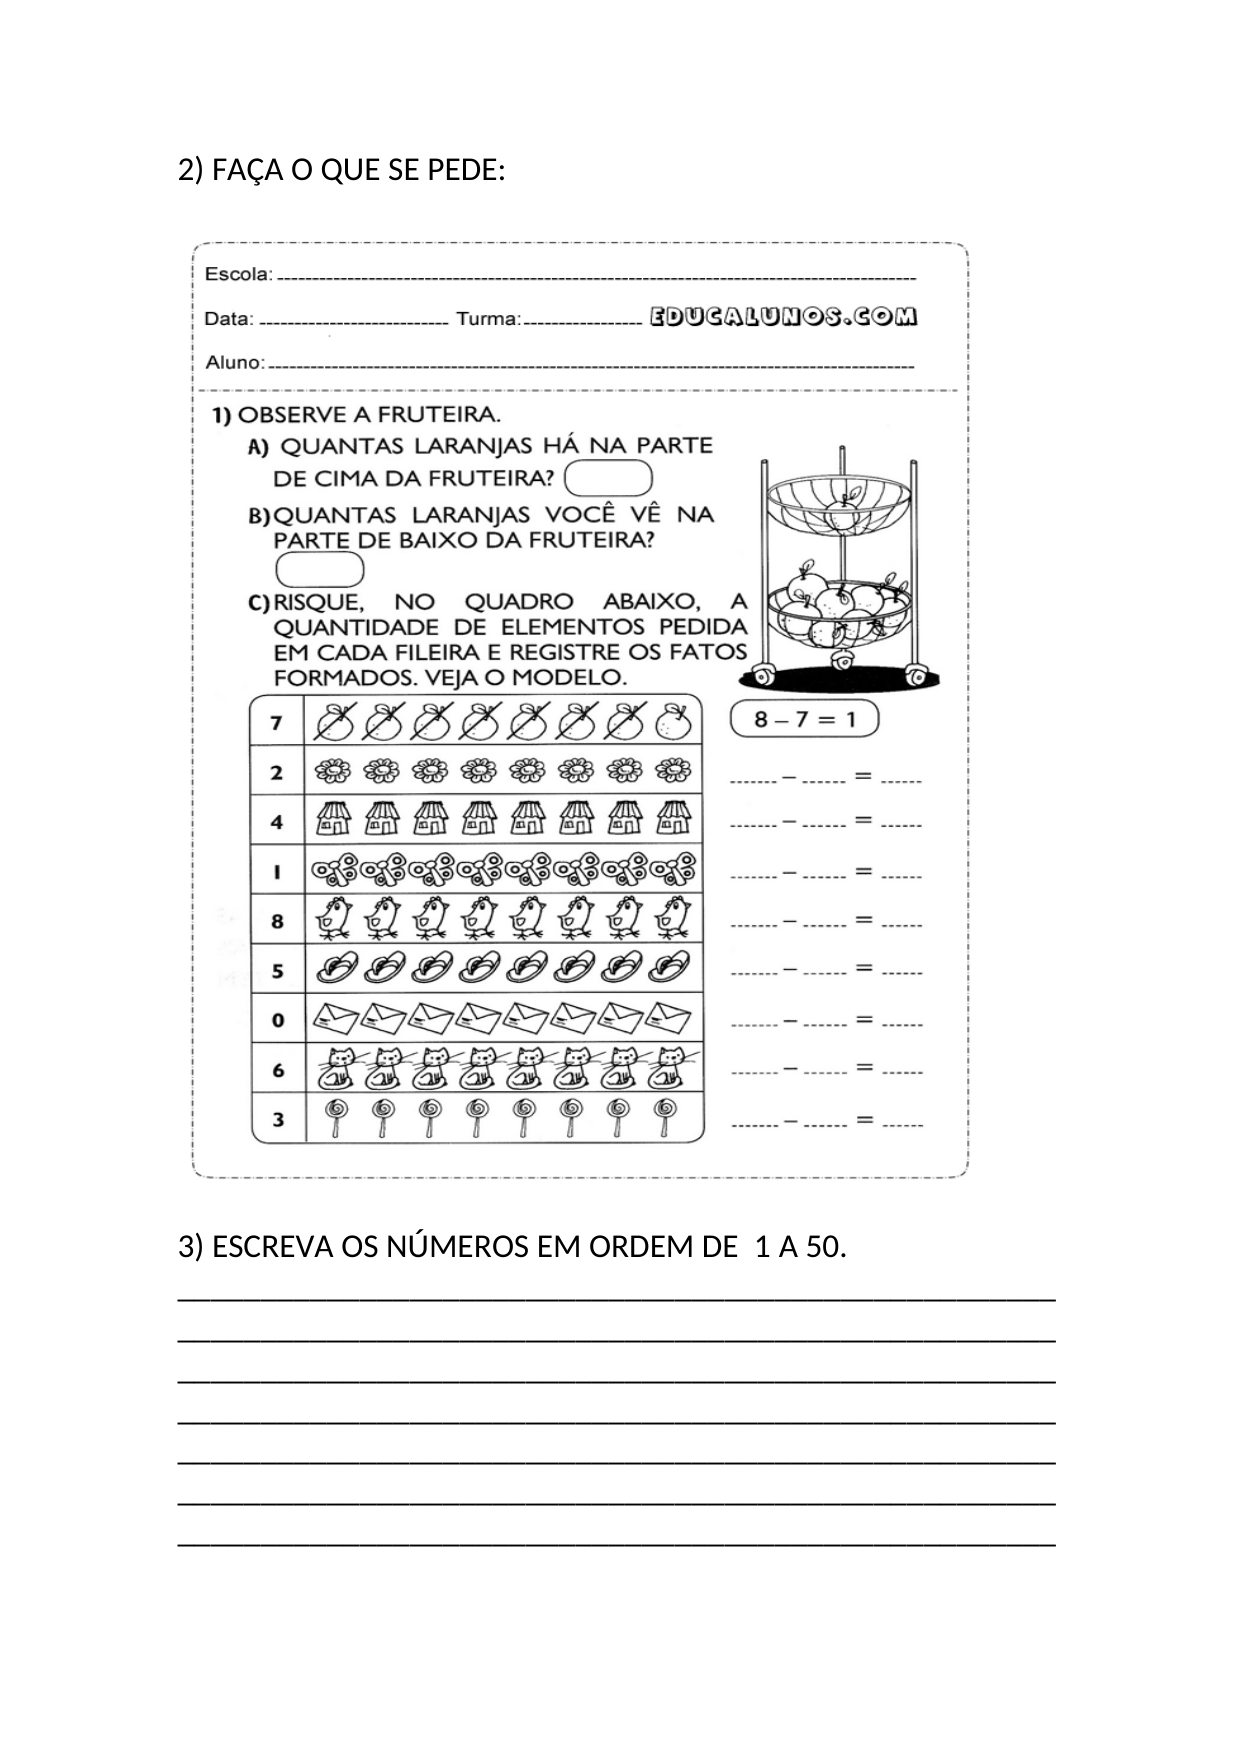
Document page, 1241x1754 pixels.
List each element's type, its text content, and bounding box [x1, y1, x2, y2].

picture [177, 229, 984, 1184]
text ___________________________________________________________________________________________________________________________________________________________________________________________________________________________________________________________________________________________________________________________________________________________________________________ [177, 1266, 1063, 1551]
text 2) FAÇA O QUE SE PEDE: [177, 148, 1063, 188]
text 3) ESCREVA OS NÚMEROS EM ORDEM DE 1 A 50. [177, 1225, 1063, 1266]
